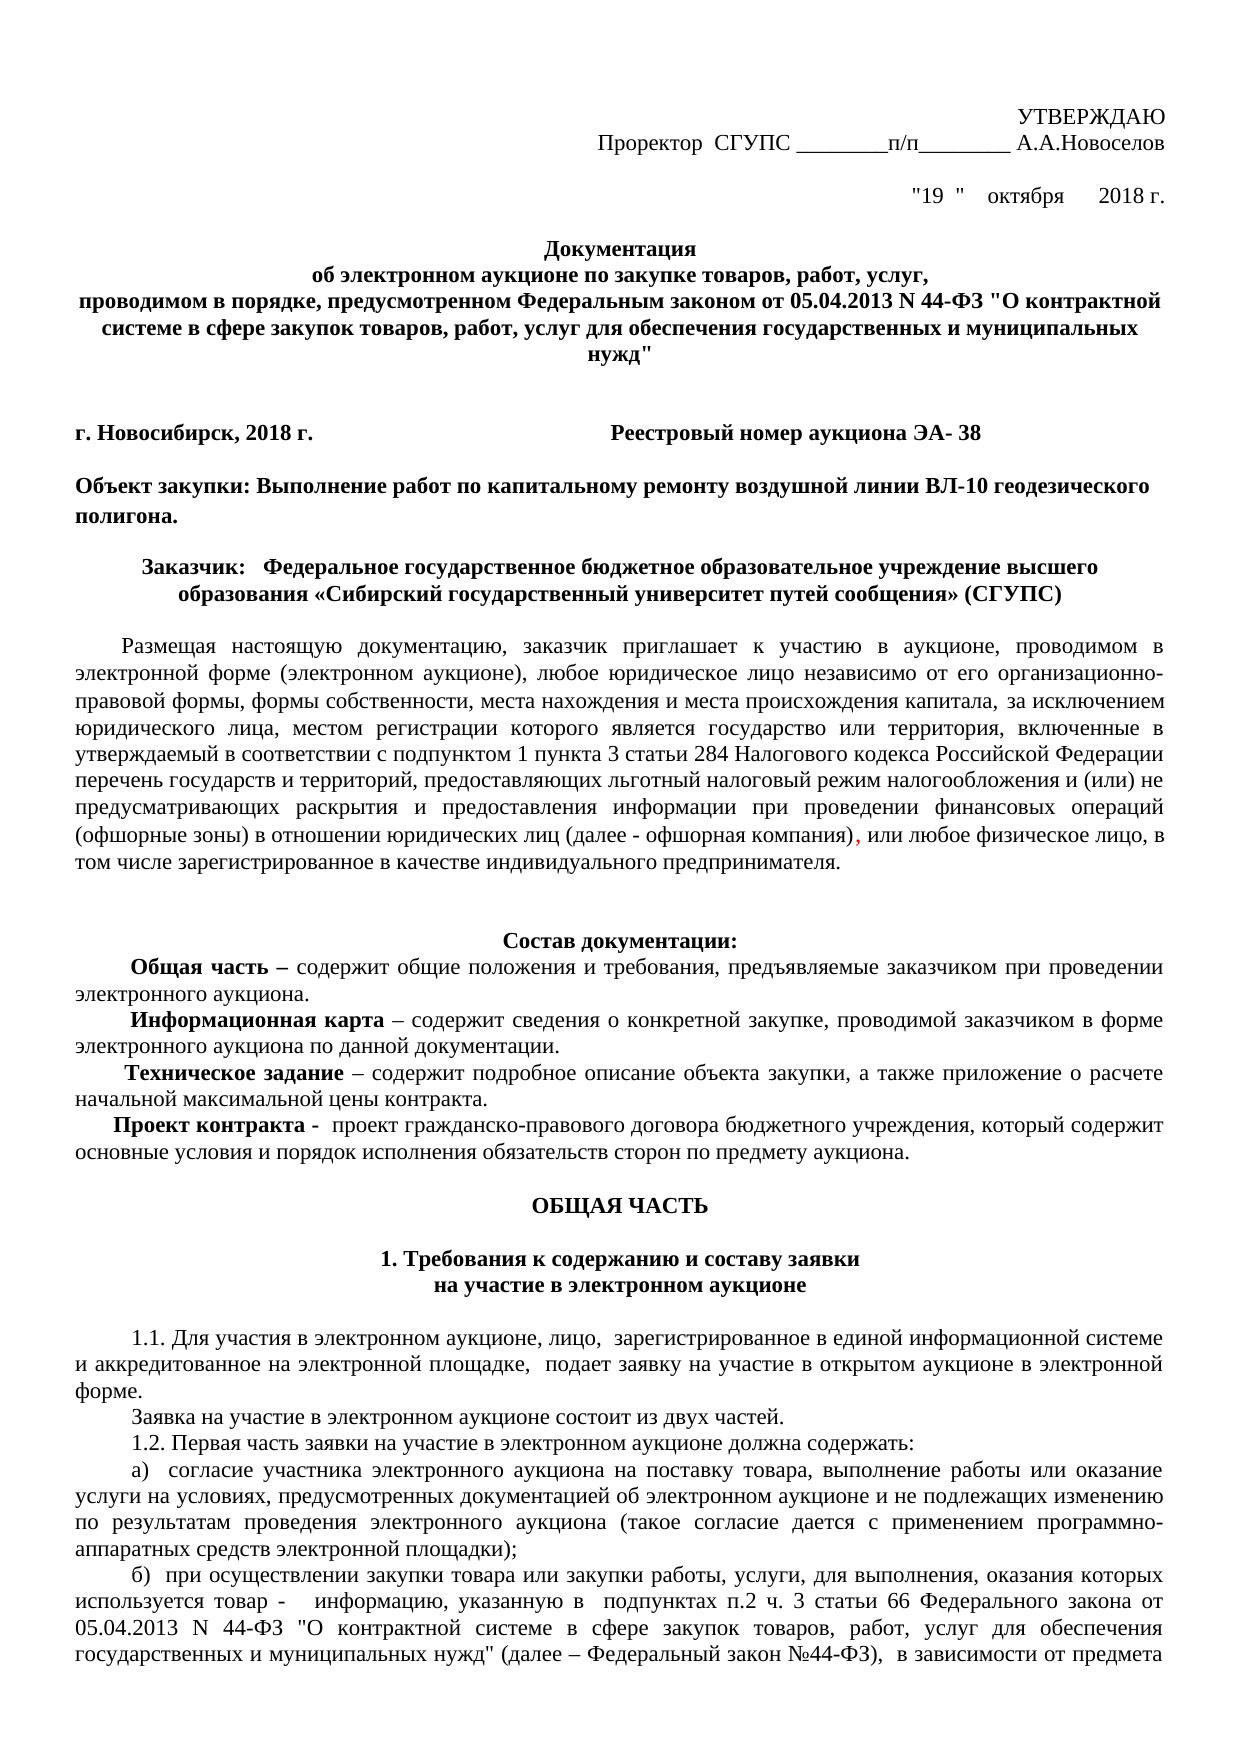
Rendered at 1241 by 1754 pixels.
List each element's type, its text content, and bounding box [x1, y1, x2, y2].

text Информационная карта – содержит сведения о конкретной закупке, проводимой заказчиком в форме электронного аукциона по данной документации. [75, 1006, 1165, 1059]
text г. Новосибирск, 2018 г. Реестровый номер аукциона ЭА- 38 [75, 419, 1165, 446]
text Документация [75, 235, 1165, 261]
text Заявка на участие в электронном аукционе состоит из двух частей. [75, 1403, 1165, 1429]
text об электронном аукционе по закупке товаров, работ, услуг, [75, 261, 1165, 287]
text Состав документации: [75, 927, 1165, 953]
text а) согласие участника электронного аукциона на поставку товара, выполнение работы или оказание услуги на условиях, предусмотренных документацией об электронном аукционе и не подлежащих изменению по результатам проведения электронного аукциона (такое согласие дается с применением программно-аппаратных средств электронной площадки); [75, 1456, 1165, 1561]
text на участие в электронном аукционе [75, 1271, 1165, 1298]
text Объект закупки: Выполнение работ по капитальному ремонту воздушной линии ВЛ-10 геодезического полигона. [75, 472, 1165, 528]
text Заказчик: Федеральное государственное бюджетное образовательное учреждение высшего образования «Сибирский государственный университет путей сообщения» (СГУПС) [75, 553, 1165, 606]
text Техническое задание – содержит подробное описание объекта закупки, а также приложение о расчете начальной максимальной цены контракта. [75, 1059, 1165, 1111]
text Проректор СГУПС ________п/п________ А.А.Новоселов [75, 129, 1165, 156]
text Проект контракта - проект гражданско-правового договора бюджетного учреждения, который содержит основные условия и порядок исполнения обязательств сторон по предмету аукциона. [75, 1111, 1165, 1164]
text Размещая настоящую документацию, заказчик приглашает к участию в аукционе, проводимом в электронной форме (электронном аукционе), любое юридическое лицо независимо от его организационно-правовой формы, формы собственности, места нахождения и места происхождения капитала, за исключением юридического лица, местом регистрации которого является государство или территория, включенные в утверждаемый в соответствии с подпунктом 1 пункта 3 статьи 284 Налогового кодекса Российской Федерации перечень государств и территорий, предоставляющих льготный налоговый режим налогообложения и (или) не предусматривающих раскрытия и предоставления информации при проведении финансовых операций (офшорные зоны) в отношении юридических лиц (далее - офшорная компания), или любое физическое лицо, в том числе зарегистрированное в качестве индивидуального предпринимателя. [75, 632, 1165, 874]
text УТВЕРЖДАЮ [1, 103, 1165, 129]
text проводимом в порядке, предусмотренном Федеральным законом от 05.04.2013 N 44-ФЗ "О контрактной системе в сфере закупок товаров, работ, услуг для обеспечения государственных и муниципальных нужд" [75, 287, 1165, 367]
text "19 " октября 2018 г. [75, 182, 1165, 208]
text Общая часть – содержит общие положения и требования, предъявляемые заказчиком при проведении электронного аукциона. [75, 953, 1165, 1006]
text 1. Требования к содержанию и составу заявки [75, 1245, 1165, 1271]
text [75, 1561, 1165, 1667]
text 1.2. Первая часть заявки на участие в электронном аукционе должна содержать: [75, 1429, 1165, 1456]
text 1.1. Для участия в электронном аукционе, лицо, зарегистрированное в единой информационной системе и аккредитованное на электронной площадке, подает заявку на участие в открытом аукционе в электронной форме. [75, 1324, 1165, 1403]
text ОБЩАЯ ЧАСТЬ [75, 1192, 1165, 1218]
